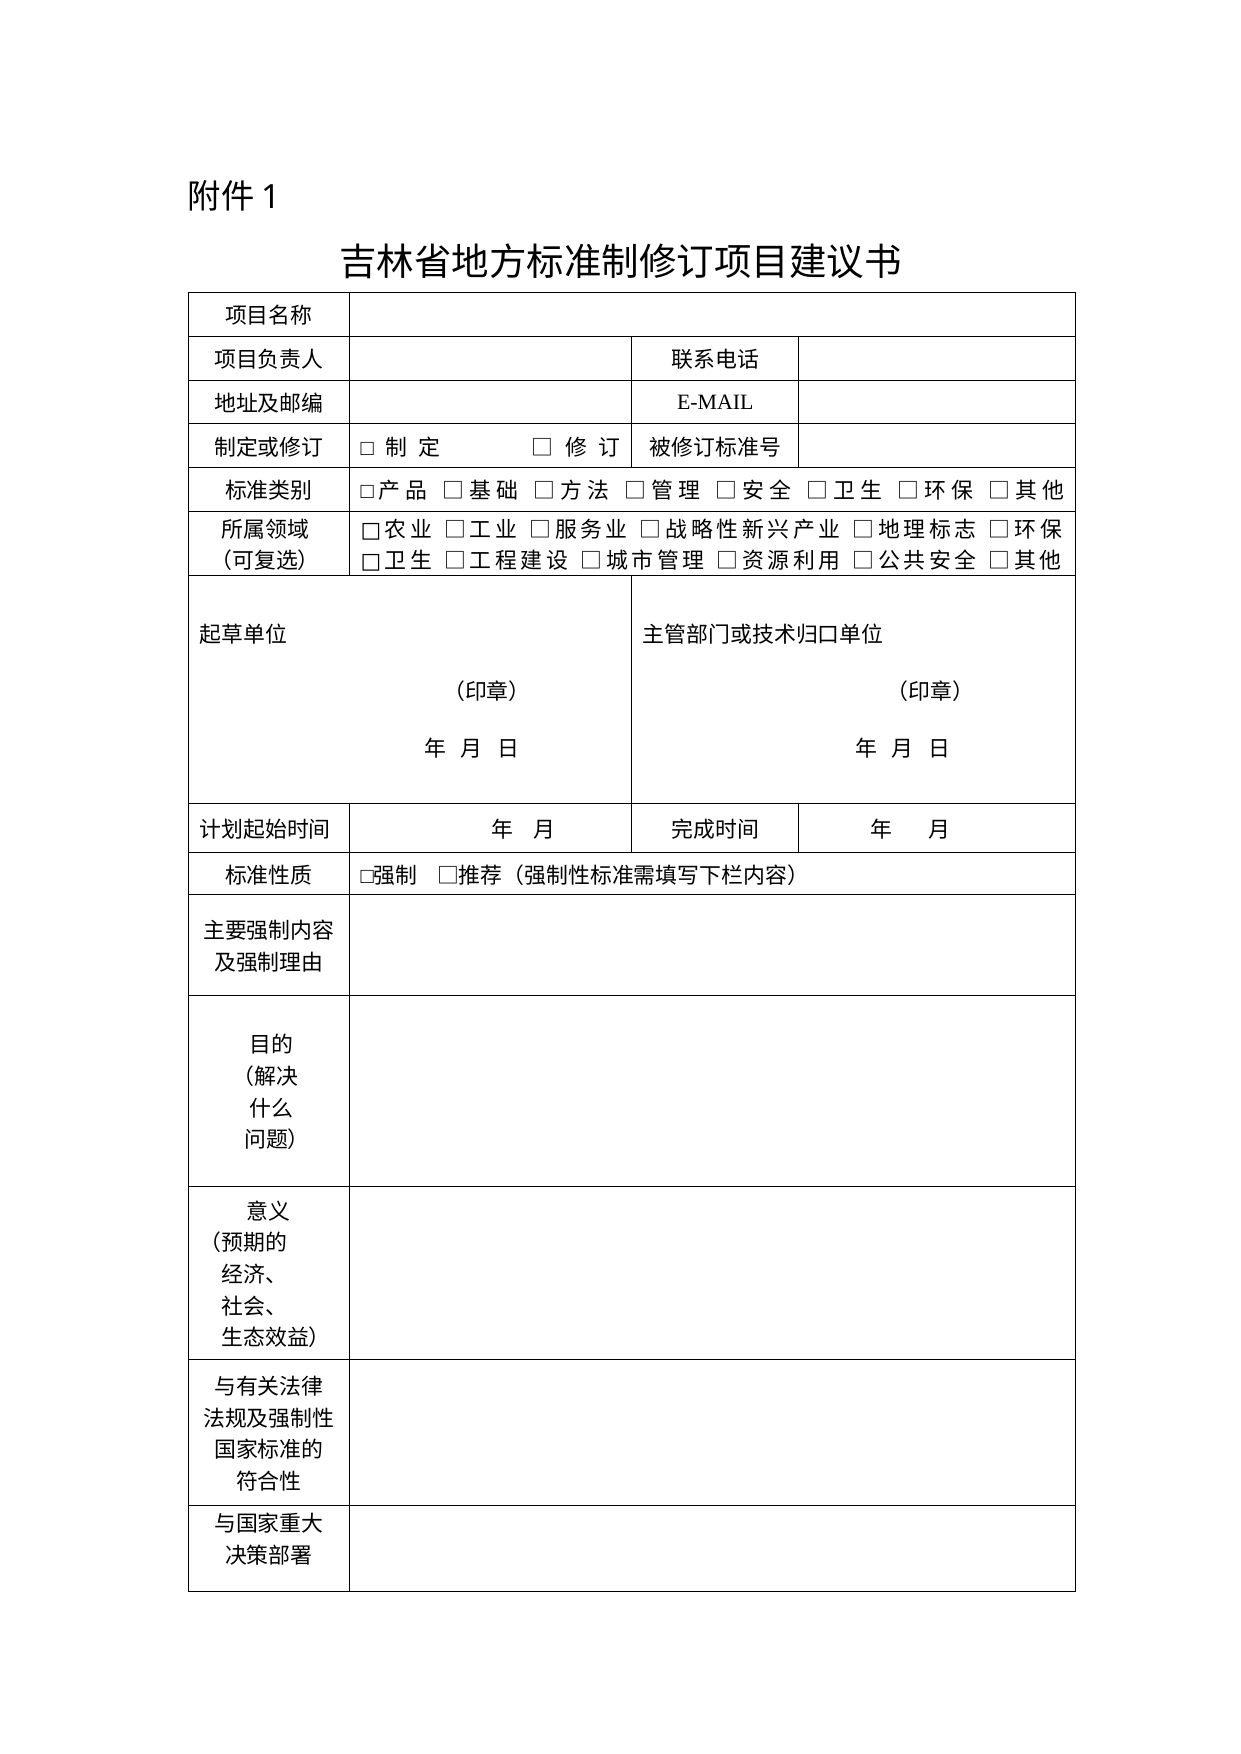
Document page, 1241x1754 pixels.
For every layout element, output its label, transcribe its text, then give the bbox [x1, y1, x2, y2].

table_cell 所属领域 （可复选） [189, 512, 349, 575]
text 附件1 [187, 162, 1053, 227]
table_cell 与有关法律 法规及强制性国家标准的 符合性 [189, 1360, 349, 1505]
table_cell [350, 381, 631, 423]
text 吉林省地方标准制修订项目建议书 [187, 227, 1053, 292]
table_cell [799, 381, 1075, 423]
table_cell 联系电话 [632, 337, 798, 379]
table_cell □农业 □工业 □服务业 □战略性新兴产业 □地理标志 □环保 □卫生 □工程建设 □城市管理 □资源利用 □公共安全 □其他 [350, 512, 1075, 575]
table_cell □制定 □修订 [350, 424, 631, 467]
table_cell 年 月 [799, 804, 1075, 852]
table_cell 制定或修订 [189, 424, 349, 467]
table_cell [799, 337, 1075, 379]
table_cell 目的 （解决 什么 问题） [189, 996, 349, 1186]
table_cell E-MAIL [632, 381, 798, 423]
table_cell [350, 996, 1075, 1186]
table_cell 标准类别 [189, 468, 349, 511]
table_header [350, 293, 1075, 336]
table_cell 年 月 [350, 804, 631, 852]
table_cell 标准性质 [189, 853, 349, 894]
table_cell 主管部门或技术归口单位 （印章） 年 月 日 [632, 576, 1075, 803]
table_cell 被修订标准号 [632, 424, 798, 467]
table_cell 计划起始时间 [189, 804, 349, 852]
table_cell [799, 424, 1075, 467]
table_cell [350, 1360, 1075, 1505]
table_cell [350, 895, 1075, 994]
table_cell 项目负责人 [189, 337, 349, 379]
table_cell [189, 1506, 349, 1591]
table_cell 完成时间 [632, 804, 798, 852]
table_cell [350, 337, 631, 379]
table_cell □强制 □推荐（强制性标准需填写下栏内容） [350, 853, 1075, 894]
table_cell [350, 1506, 1075, 1591]
table_cell [350, 1187, 1075, 1359]
table_cell 起草单位 （印章） 年 月 日 [189, 576, 631, 803]
table_cell 意义 （预期的 经济、 社会、 生态效益） [189, 1187, 349, 1359]
table_cell 主要强制内容及强制理由 [189, 895, 349, 994]
table_cell □产品 □基础 □方法 □管理 □安全 □卫生 □环保 □其他 [350, 468, 1075, 511]
table_header 项目名称 [189, 293, 349, 336]
table_cell 地址及邮编 [189, 381, 349, 423]
